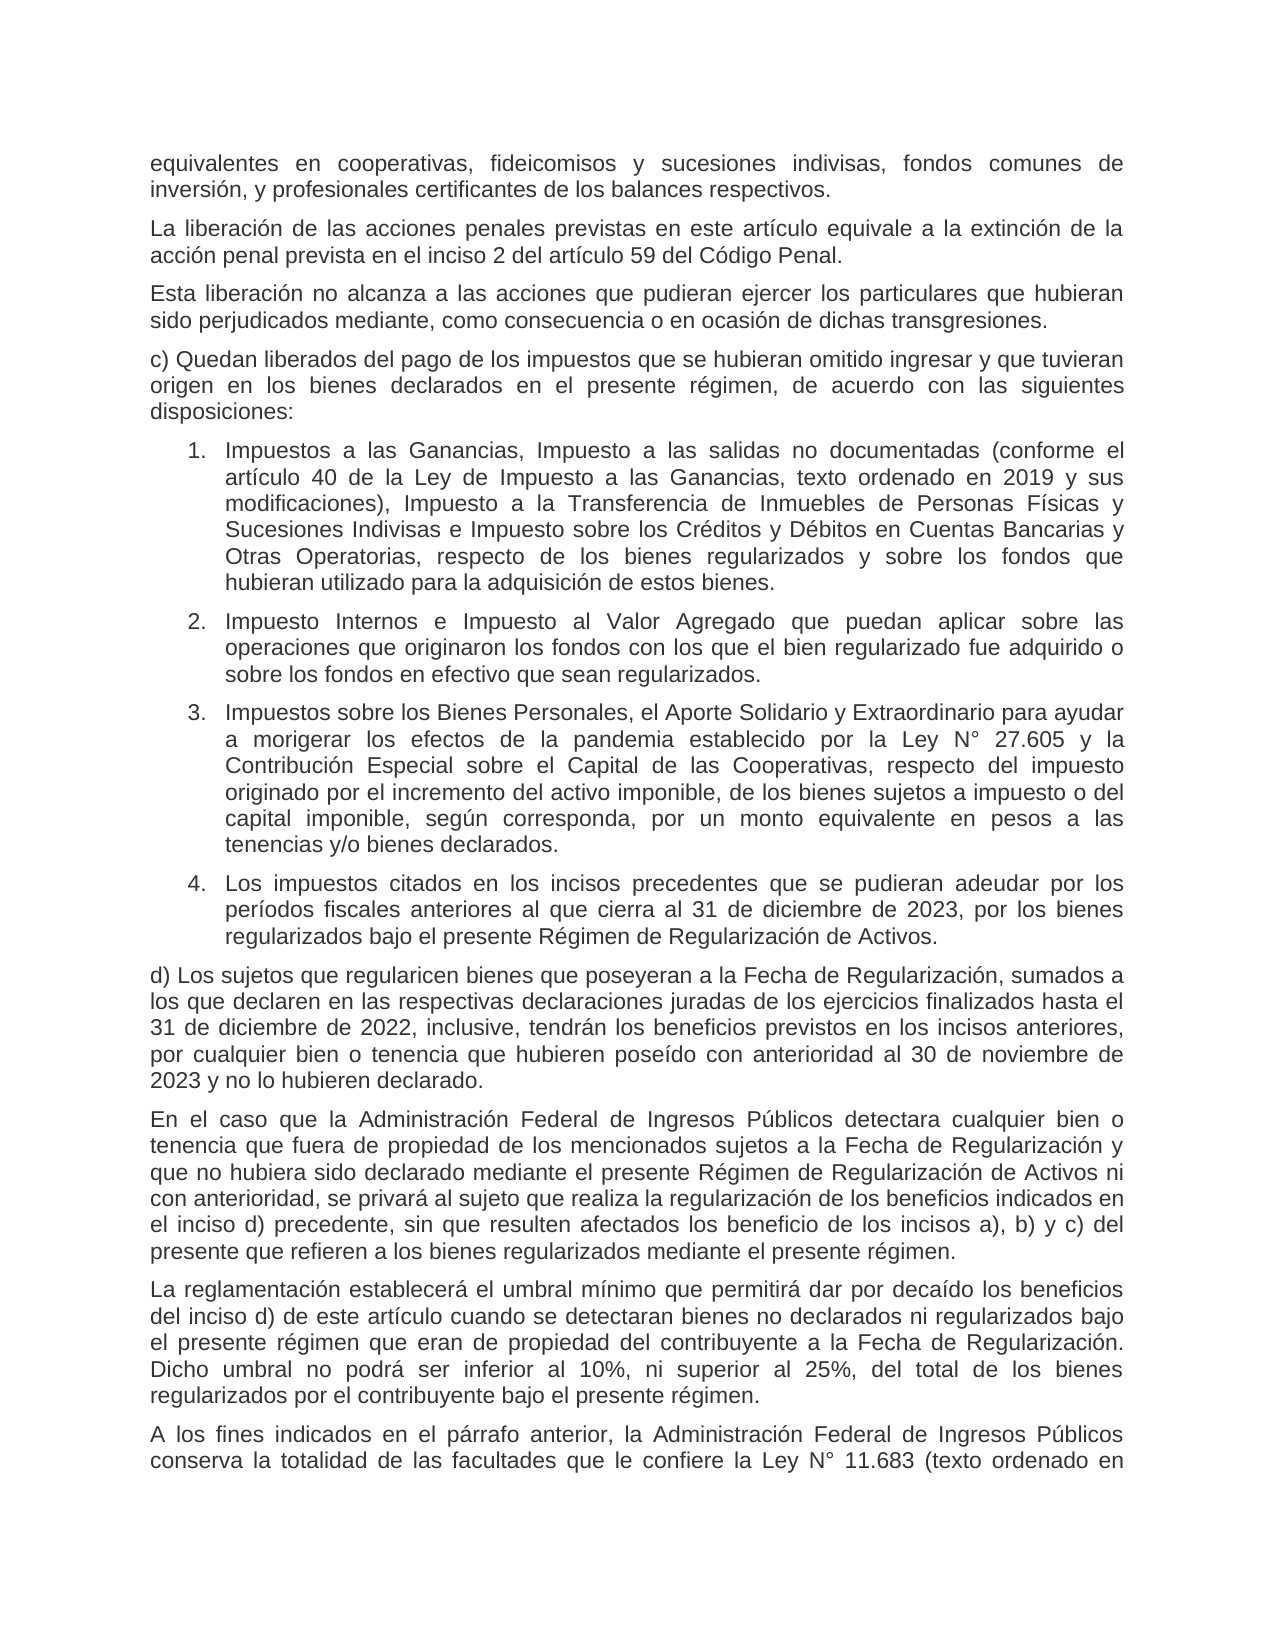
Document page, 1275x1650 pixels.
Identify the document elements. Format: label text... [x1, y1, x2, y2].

text La liberación de las acciones penales previstas en este artículo equivale a la extinción de la acción penal prevista en el inciso 2 del artículo 59 del Código Penal. [150, 215, 1125, 268]
text Esta liberación no alcanza a las acciones que pudieran ejercer los particulares que hubieran sido perjudicados mediante, como consecuencia o en ocasión de dichas transgresiones. [150, 280, 1125, 333]
list Impuestos sobre los Bienes Personales, el Aporte Solidario y Extraordinario para ayudar a morigerar los efectos de la pandemia establecido por la Ley N° 27.605 y la Contribución Especial sobre el Capital de las Cooperativas, respecto del impuesto originado por el incremento del activo imponible, de los bienes sujetos a impuesto o del capital imponible, según corresponda, por un monto equivalente en pesos a las tenencias y/o bienes declarados. [187, 699, 1125, 857]
text En el caso que la Administración Federal de Ingresos Públicos detectara cualquier bien o tenencia que fuera de propiedad de los mencionados sujetos a la Fecha de Regularización y que no hubiera sido declarado mediante el presente Régimen de Regularización de Activos ni con anterioridad, se privará al sujeto que realiza la regularización de los beneficios indicados en el inciso d) precedente, sin que resulten afectados los beneficio de los incisos a), b) y c) del presente que refieren a los bienes regularizados mediante el presente régimen. [150, 1106, 1125, 1264]
text c) Quedan liberados del pago de los impuestos que se hubieran omitido ingresar y que tuvieran origen en los bienes declarados en el presente régimen, de acuerdo con las siguientes disposiciones: [150, 346, 1125, 425]
list Los impuestos citados en los incisos precedentes que se pudieran adeudar por los períodos fiscales anteriores al que cierra al 31 de diciembre de 2023, por los bienes regularizados bajo el presente Régimen de Regularización de Activos. [187, 870, 1125, 949]
text d) Los sujetos que regularicen bienes que poseyeran a la Fecha de Regularización, sumados a los que declaren en las respectivas declaraciones juradas de los ejercicios finalizados hasta el 31 de diciembre de 2022, inclusive, tendrán los beneficios previstos en los incisos anteriores, por cualquier bien o tenencia que hubieren poseído con anterioridad al 30 de noviembre de 2023 y no lo hubieren declarado. [150, 962, 1125, 1093]
list Impuesto Internos e Impuesto al Valor Agregado que puedan aplicar sobre las operaciones que originaron los fondos con los que el bien regularizado fue adquirido o sobre los fondos en efectivo que sean regularizados. [187, 608, 1125, 687]
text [150, 150, 1125, 203]
list Impuestos a las Ganancias, Impuesto a las salidas no documentadas (conforme el artículo 40 de la Ley de Impuesto a las Ganancias, texto ordenado en 2019 y sus modificaciones), Impuesto a la Transferencia de Inmuebles de Personas Físicas y Sucesiones Indivisas e Impuesto sobre los Créditos y Débitos en Cuentas Bancarias y Otras Operatorias, respecto de los bienes regularizados y sobre los fondos que hubieran utilizado para la adquisición de estos bienes. [187, 437, 1125, 595]
text La reglamentación establecerá el umbral mínimo que permitirá dar por decaído los beneficios del inciso d) de este artículo cuando se detectaran bienes no declarados ni regularizados bajo el presente régimen que eran de propiedad del contribuyente a la Fecha de Regularización. Dicho umbral no podrá ser inferior al 10%, ni superior al 25%, del total de los bienes regularizados por el contribuyente bajo el presente régimen. [150, 1276, 1125, 1408]
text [150, 1421, 1125, 1473]
